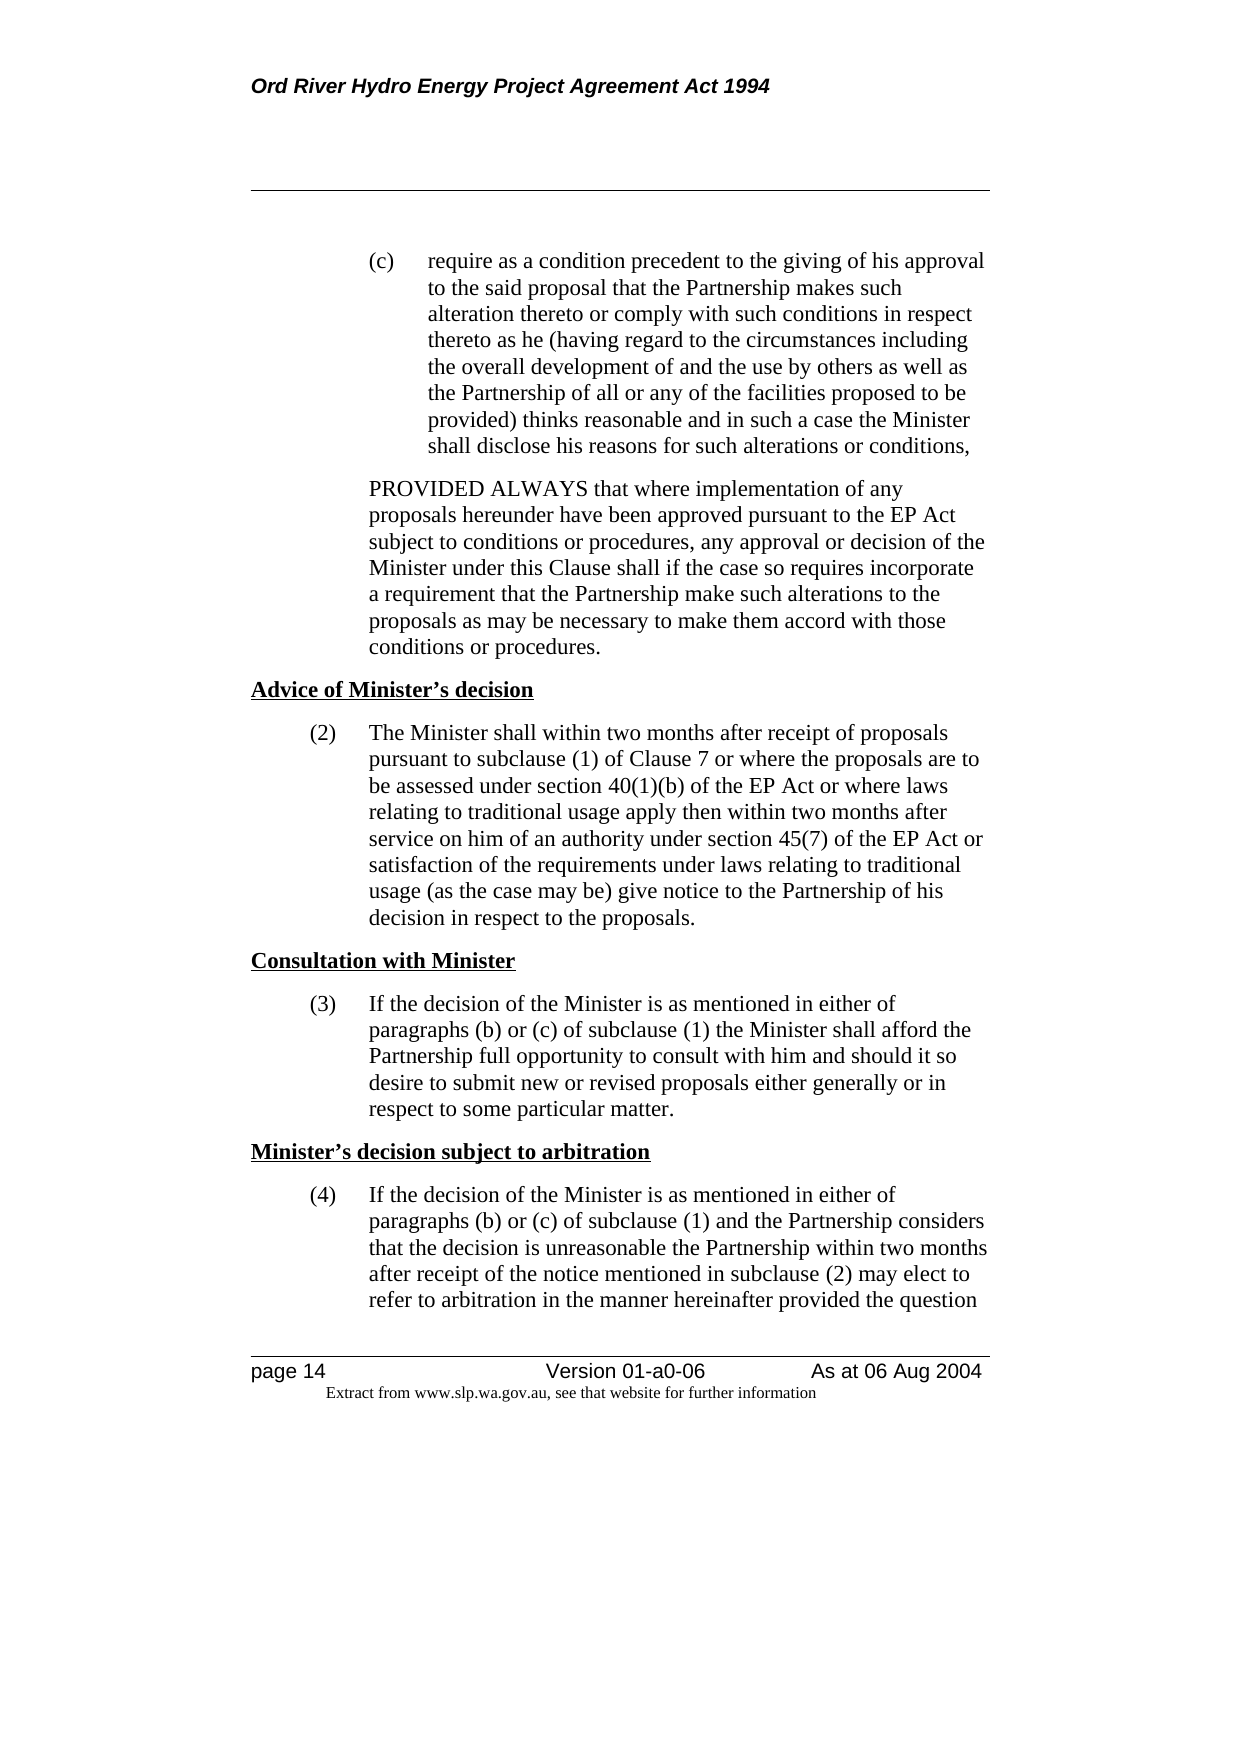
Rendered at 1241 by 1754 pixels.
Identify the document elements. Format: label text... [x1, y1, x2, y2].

text (3) If the decision of the Minister is as mentioned in either of paragraphs (b) or (c) of subclause (1) the Minister shall afford the Partnership full opportunity to consult with him and should it so desire to submit new or revised proposals either generally or in respect to some particular matter. [251, 990, 990, 1121]
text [251, 1181, 990, 1313]
text (2) The Minister shall within two months after receipt of proposals pursuant to subclause (1) of Clause 7 or where the proposals are to be assessed under section 40(1)(b) of the EP Act or where laws relating to traditional usage apply then within two months after service on him of an authority under section 45(7) of the EP Act or satisfaction of the requirements under laws relating to traditional usage (as the case may be) give notice to the Partnership of his decision in respect to the proposals. [251, 719, 990, 930]
text Consultation with Minister [251, 947, 990, 973]
text Minister’s decision subject to arbitration [251, 1138, 990, 1164]
text PROVIDED ALWAYS that where implementation of any proposals hereunder have been approved pursuant to the EP Act subject to conditions or procedures, any approval or decision of the Minister under this Clause shall if the case so requires incorporate a requirement that the Partnership make such alterations to the proposals as may be necessary to make them accord with those conditions or procedures. [251, 475, 990, 659]
text Advice of Minister’s decision [251, 676, 990, 702]
text (c) require as a condition precedent to the giving of his approval to the said proposal that the Partnership makes such alteration thereto or comply with such conditions in respect thereto as he (having regard to the circumstances including the overall development of and the use by others as well as the Partnership of all or any of the facilities proposed to be provided) thinks reasonable and in such a case the Minister shall disclose his reasons for such alterations or conditions, [251, 247, 990, 458]
